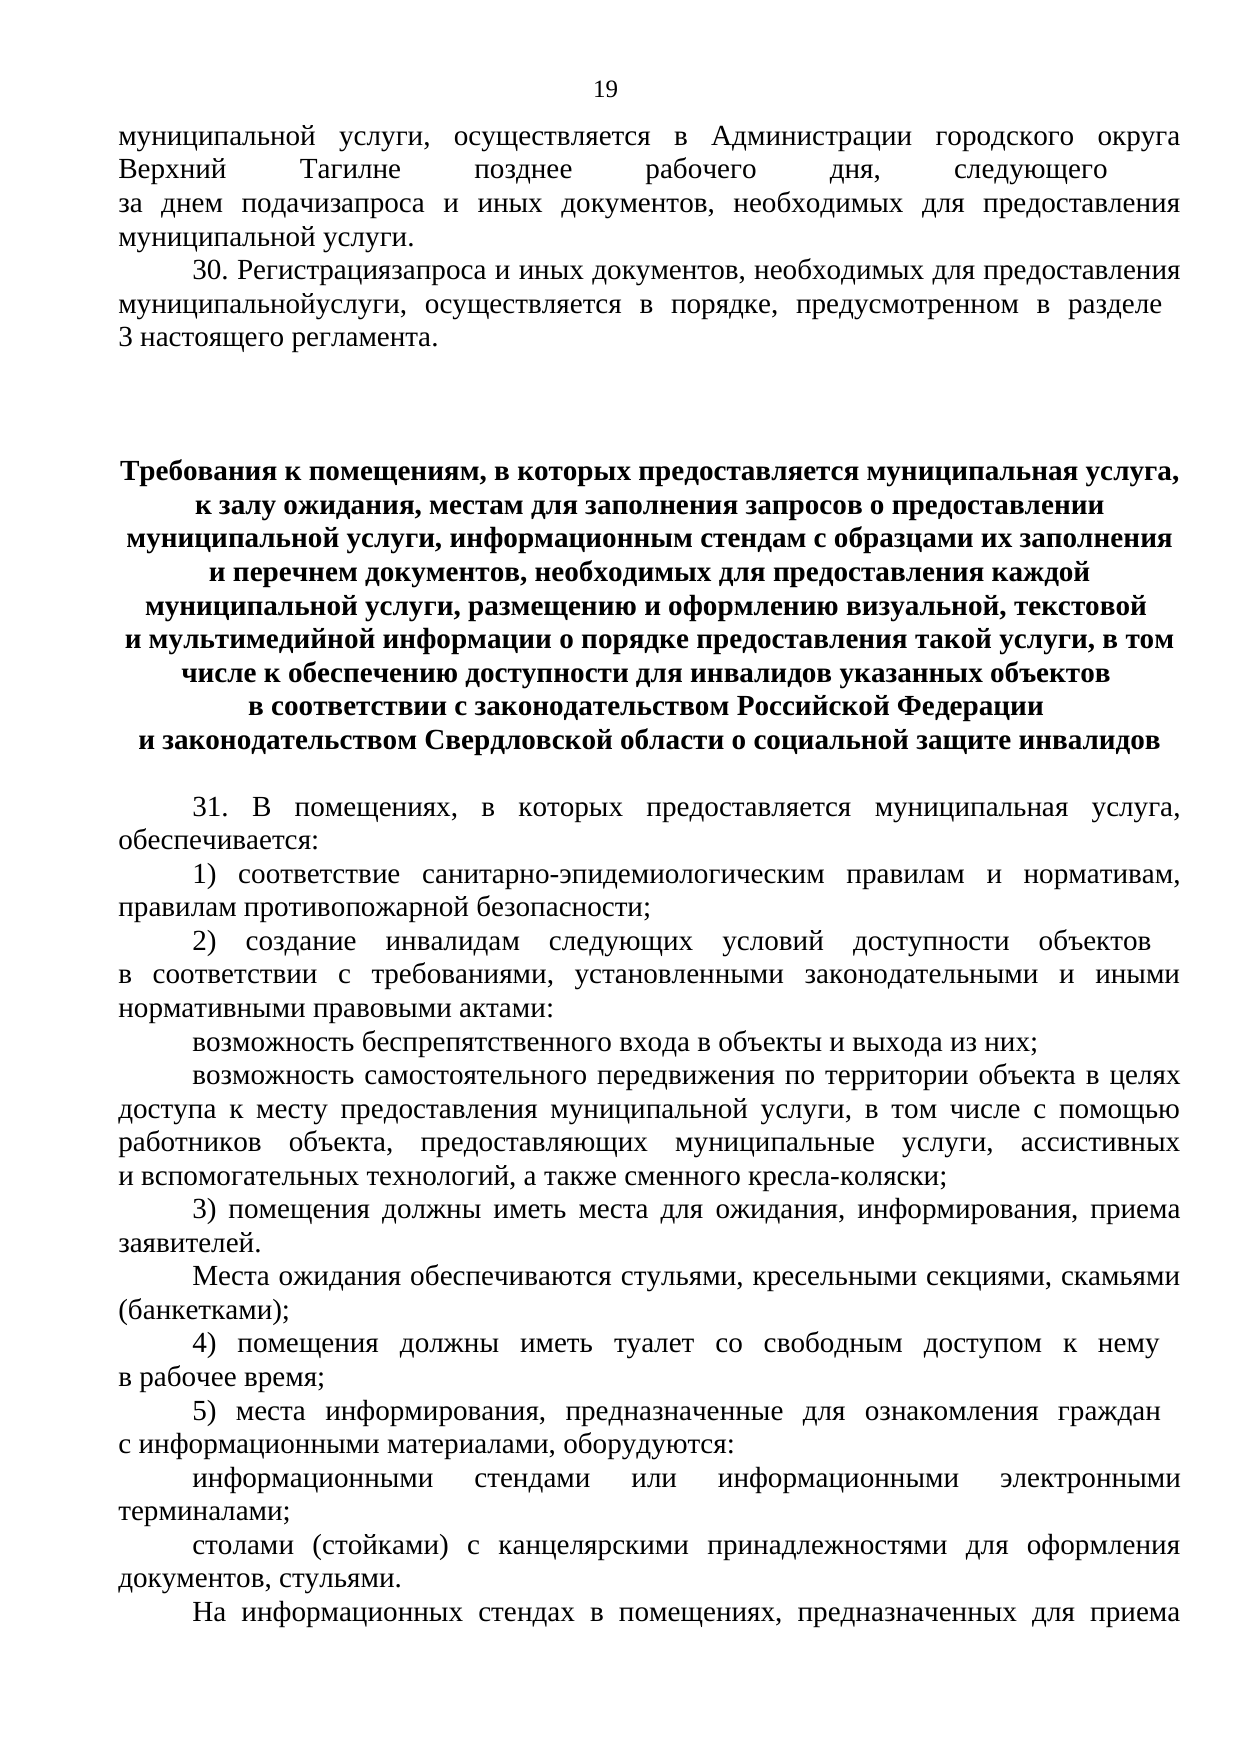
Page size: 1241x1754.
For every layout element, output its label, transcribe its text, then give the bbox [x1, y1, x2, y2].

text 3) помещения должны иметь места для ожидания, информирования, приема заявителей. [118, 1191, 1181, 1258]
text Места ожидания обеспечиваются стульями, кресельными секциями, скамьями (банкетками); [118, 1258, 1181, 1326]
text 31. В помещениях, в которых предоставляется муниципальная услуга, обеспечивается: [118, 789, 1181, 856]
text Требования к помещениям, в которых предоставляется муниципальная услуга, к залу ожидания, местам для заполнения запросов о предоставлении муниципальной услуги, информационным стендам с образцами их заполнения и перечнем документов, необходимых для предоставления каждой муниципальной услуги, размещению и оформлению визуальной, текстовой и мультимедийной информации о порядке предоставления такой услуги, в том числе к обеспечению доступности для инвалидов указанных объектов в соответствии с законодательством Российской Федерации и законодательством Свердловской области о социальной защите инвалидов [118, 453, 1181, 755]
text 2) создание инвалидам следующих условий доступности объектов в соответствии с требованиями, установленными законодательными и иными нормативными правовыми актами: [118, 923, 1181, 1024]
text 4) помещения должны иметь туалет со свободным доступом к нему в рабочее время; [118, 1326, 1181, 1393]
text 1) соответствие санитарно-эпидемиологическим правилам и нормативам, правилам противопожарной безопасности; [118, 856, 1181, 923]
text возможность беспрепятственного входа в объекты и выхода из них; [118, 1024, 1181, 1057]
text возможность самостоятельного передвижения по территории объекта в целях доступа к месту предоставления муниципальной услуги, в том числе с помощью работников объекта, предоставляющих муниципальные услуги, ассистивных и вспомогательных технологий, а также сменного кресла-коляски; [118, 1057, 1181, 1191]
text 5) места информирования, предназначенные для ознакомления граждан с информационными материалами, оборудуются: [118, 1393, 1181, 1460]
text столами (стойками) с канцелярскими принадлежностями для оформления документов, стульями. [118, 1527, 1181, 1594]
text 30. Регистрациязапроса и иных документов, необходимых для предоставления муниципальнойуслуги, осуществляется в порядке, предусмотренном в разделе 3 настоящего регламента. [118, 252, 1181, 353]
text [118, 1594, 1181, 1627]
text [118, 118, 1181, 252]
text информационными стендами или информационными электронными терминалами; [118, 1460, 1181, 1527]
